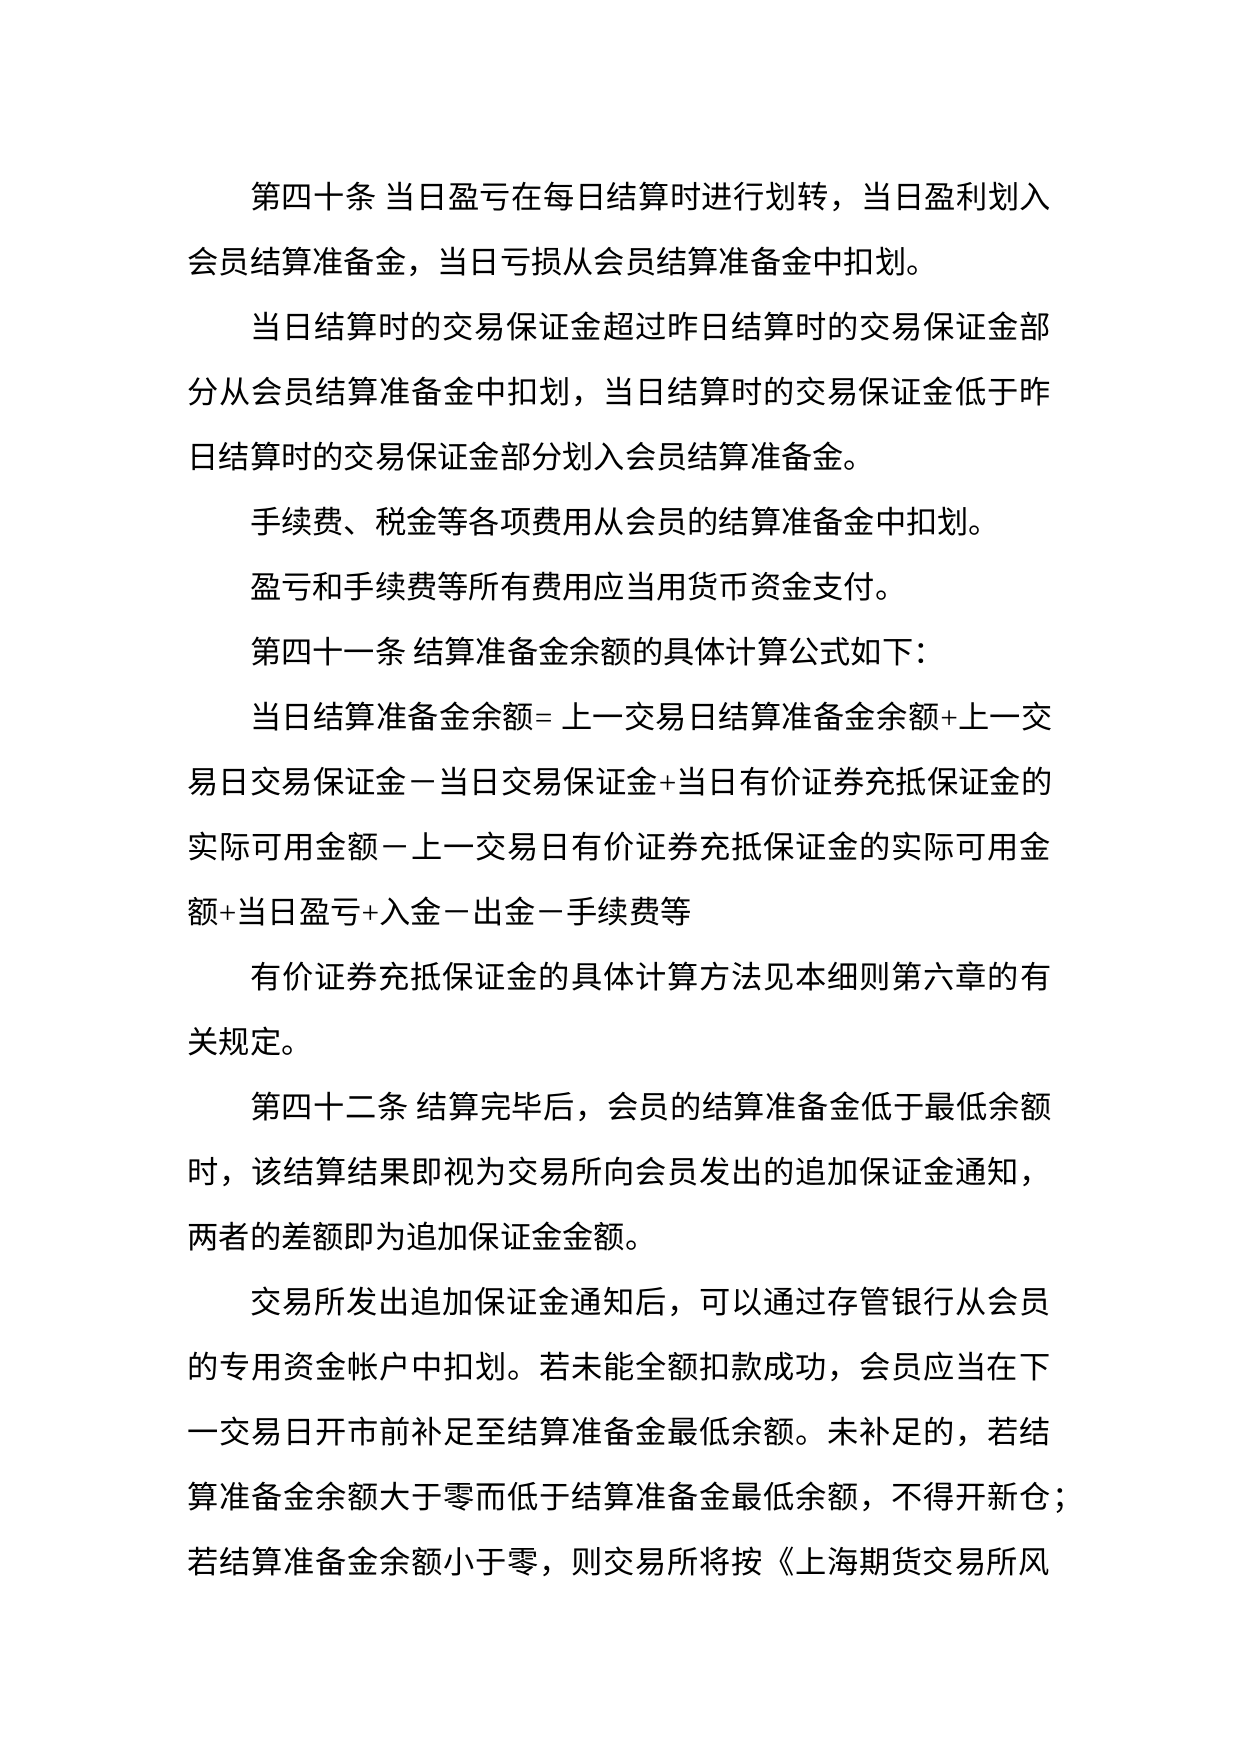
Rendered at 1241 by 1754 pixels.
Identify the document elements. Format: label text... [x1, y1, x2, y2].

text 第四十一条 结算准备金余额的具体计算公式如下： [187, 617, 1053, 682]
text 第四十条 当日盈亏在每日结算时进行划转，当日盈利划入会员结算准备金，当日亏损从会员结算准备金中扣划。 [187, 162, 1053, 292]
text 盈亏和手续费等所有费用应当用货币资金支付。 [187, 552, 1053, 617]
text 当日结算准备金余额= 上一交易日结算准备金余额+上一交易日交易保证金－当日交易保证金+当日有价证券充抵保证金的实际可用金额－上一交易日有价证券充抵保证金的实际可用金额+当日盈亏+入金－出金－手续费等 [187, 682, 1053, 942]
text 有价证券充抵保证金的具体计算方法见本细则第六章的有关规定。 [187, 942, 1053, 1072]
text 第四十二条 结算完毕后，会员的结算准备金低于最低余额时，该结算结果即视为交易所向会员发出的追加保证金通知，两者的差额即为追加保证金金额。 [187, 1072, 1053, 1267]
text 手续费、税金等各项费用从会员的结算准备金中扣划。 [187, 487, 1053, 552]
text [187, 1267, 1053, 1592]
text 当日结算时的交易保证金超过昨日结算时的交易保证金部分从会员结算准备金中扣划，当日结算时的交易保证金低于昨日结算时的交易保证金部分划入会员结算准备金。 [187, 292, 1053, 487]
